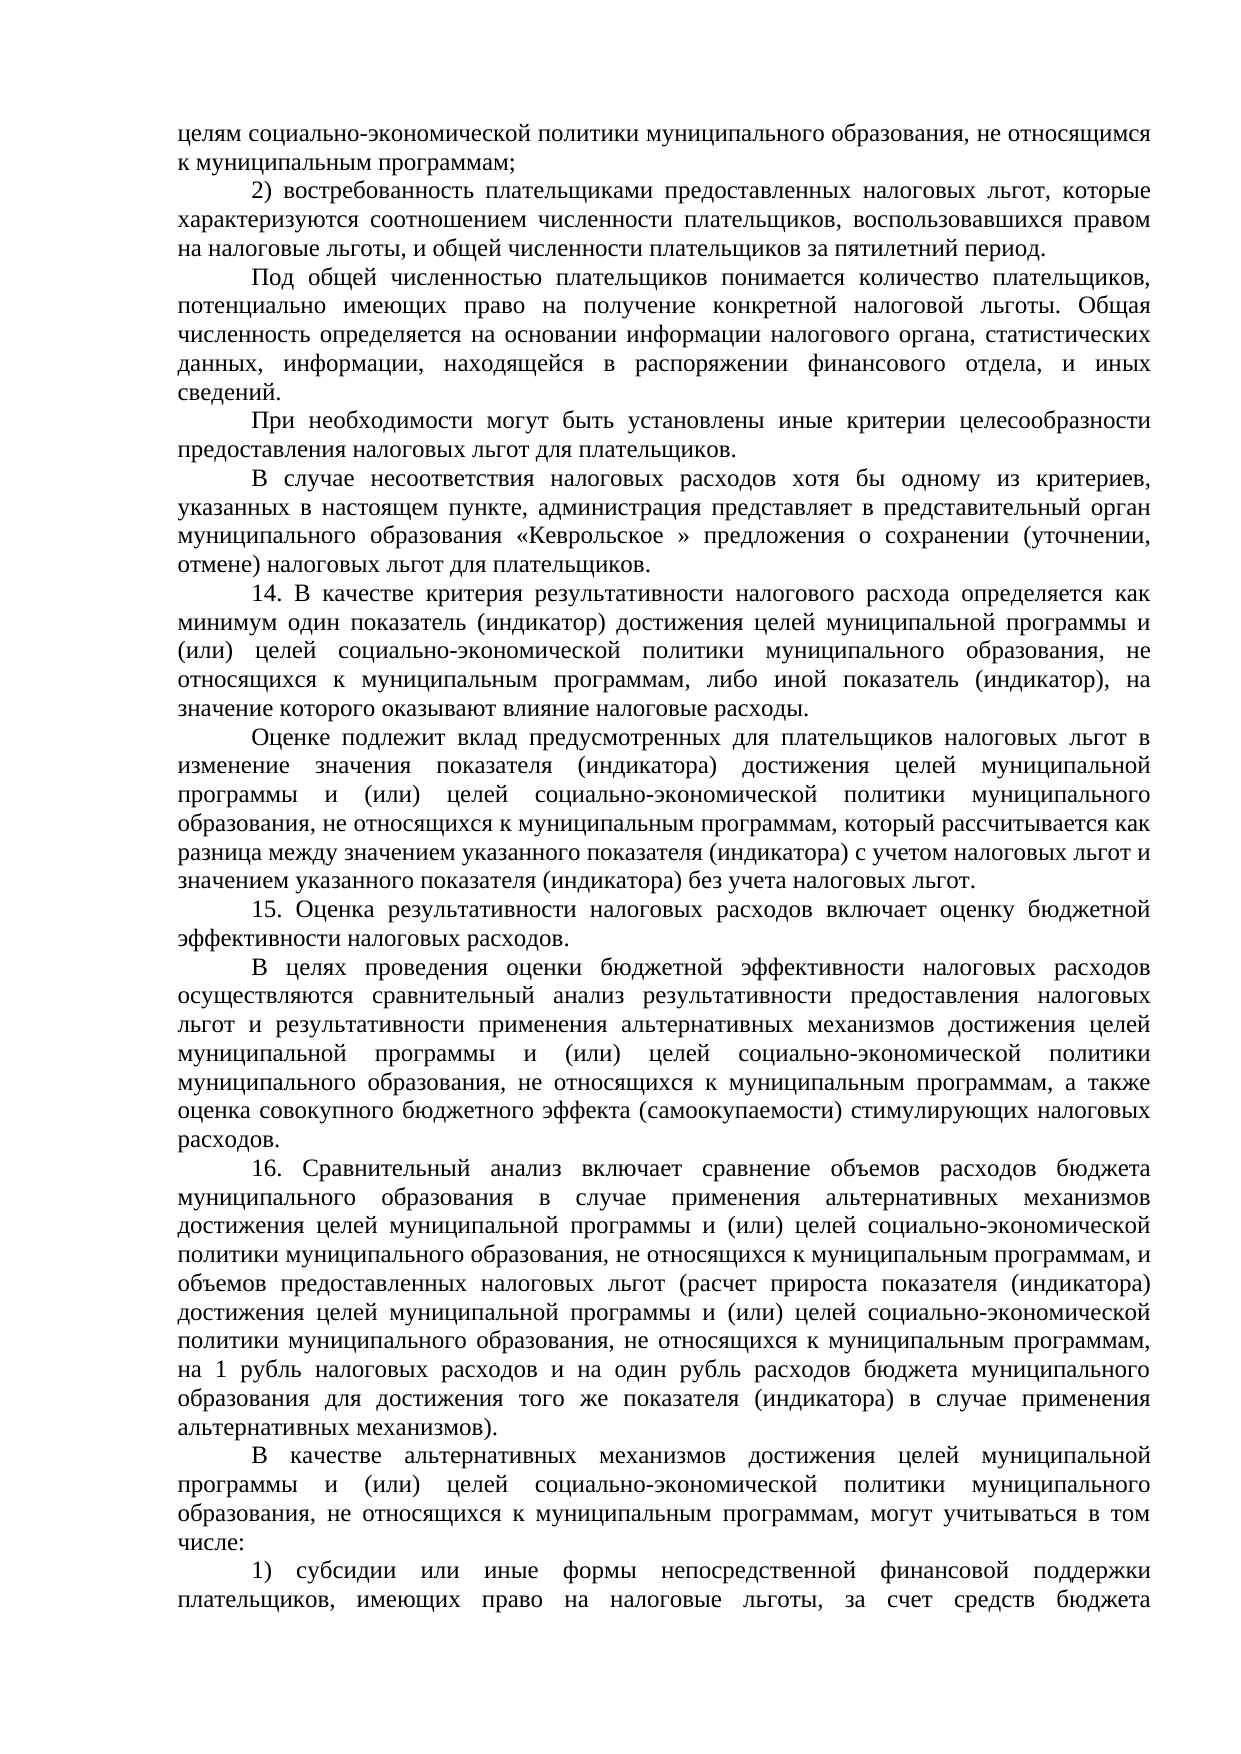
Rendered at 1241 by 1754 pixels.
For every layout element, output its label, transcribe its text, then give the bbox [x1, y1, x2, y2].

text В случае несоответствия налоговых расходов хотя бы одному из критериев, указанных в настоящем пункте, администрация представляет в представительный орган муниципального образования «Кеврольское » предложения о сохранении (уточнении, отмене) налоговых льгот для плательщиков. [177, 463, 1152, 578]
text 14. В качестве критерия результативности налогового расхода определяется как минимум один показатель (индикатор) достижения целей муниципальной программы и (или) целей социально-экономической политики муниципального образования, не относящихся к муниципальным программам, либо иной показатель (индикатор), на значение которого оказывают влияние налоговые расходы. [177, 578, 1152, 722]
text В целях проведения оценки бюджетной эффективности налоговых расходов осуществляются сравнительный анализ результативности предоставления налоговых льгот и результативности применения альтернативных механизмов достижения целей муниципальной программы и (или) целей социально-экономической политики муниципального образования, не относящихся к муниципальным программам, а также оценка совокупного бюджетного эффекта (самоокупаемости) стимулирующих налоговых расходов. [177, 952, 1152, 1153]
text В качестве альтернативных механизмов достижения целей муниципальной программы и (или) целей социально-экономической политики муниципального образования, не относящихся к муниципальным программам, могут учитываться в том числе: [177, 1441, 1152, 1556]
text 2) востребованность плательщиками предоставленных налоговых льгот, которые характеризуются соотношением численности плательщиков, воспользовавшихся правом на налоговые льготы, и общей численности плательщиков за пятилетний период. [177, 176, 1152, 262]
text При необходимости могут быть установлены иные критерии целесообразности предоставления налоговых льгот для плательщиков. [177, 406, 1152, 463]
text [177, 118, 1152, 176]
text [177, 1556, 1152, 1613]
text Под общей численностью плательщиков понимается количество плательщиков, потенциально имеющих право на получение конкретной налоговой льготы. Общая численность определяется на основании информации налогового органа, статистических данных, информации, находящейся в распоряжении финансового отдела, и иных сведений. [177, 262, 1152, 406]
text 15. Оценка результативности налоговых расходов включает оценку бюджетной эффективности налоговых расходов. [177, 894, 1152, 952]
text Оценке подлежит вклад предусмотренных для плательщиков налоговых льгот в изменение значения показателя (индикатора) достижения целей муниципальной программы и (или) целей социально-экономической политики муниципального образования, не относящихся к муниципальным программам, который рассчитывается как разница между значением указанного показателя (индикатора) с учетом налоговых льгот и значением указанного показателя (индикатора) без учета налоговых льгот. [177, 722, 1152, 894]
text 16. Сравнительный анализ включает сравнение объемов расходов бюджета муниципального образования в случае применения альтернативных механизмов достижения целей муниципальной программы и (или) целей социально-экономической политики муниципального образования, не относящихся к муниципальным программам, и объемов предоставленных налоговых льгот (расчет прироста показателя (индикатора) достижения целей муниципальной программы и (или) целей социально-экономической политики муниципального образования, не относящихся к муниципальным программам, на 1 рубль налоговых расходов и на один рубль расходов бюджета муниципального образования для достижения того же показателя (индикатора) в случае применения альтернативных механизмов). [177, 1153, 1152, 1441]
